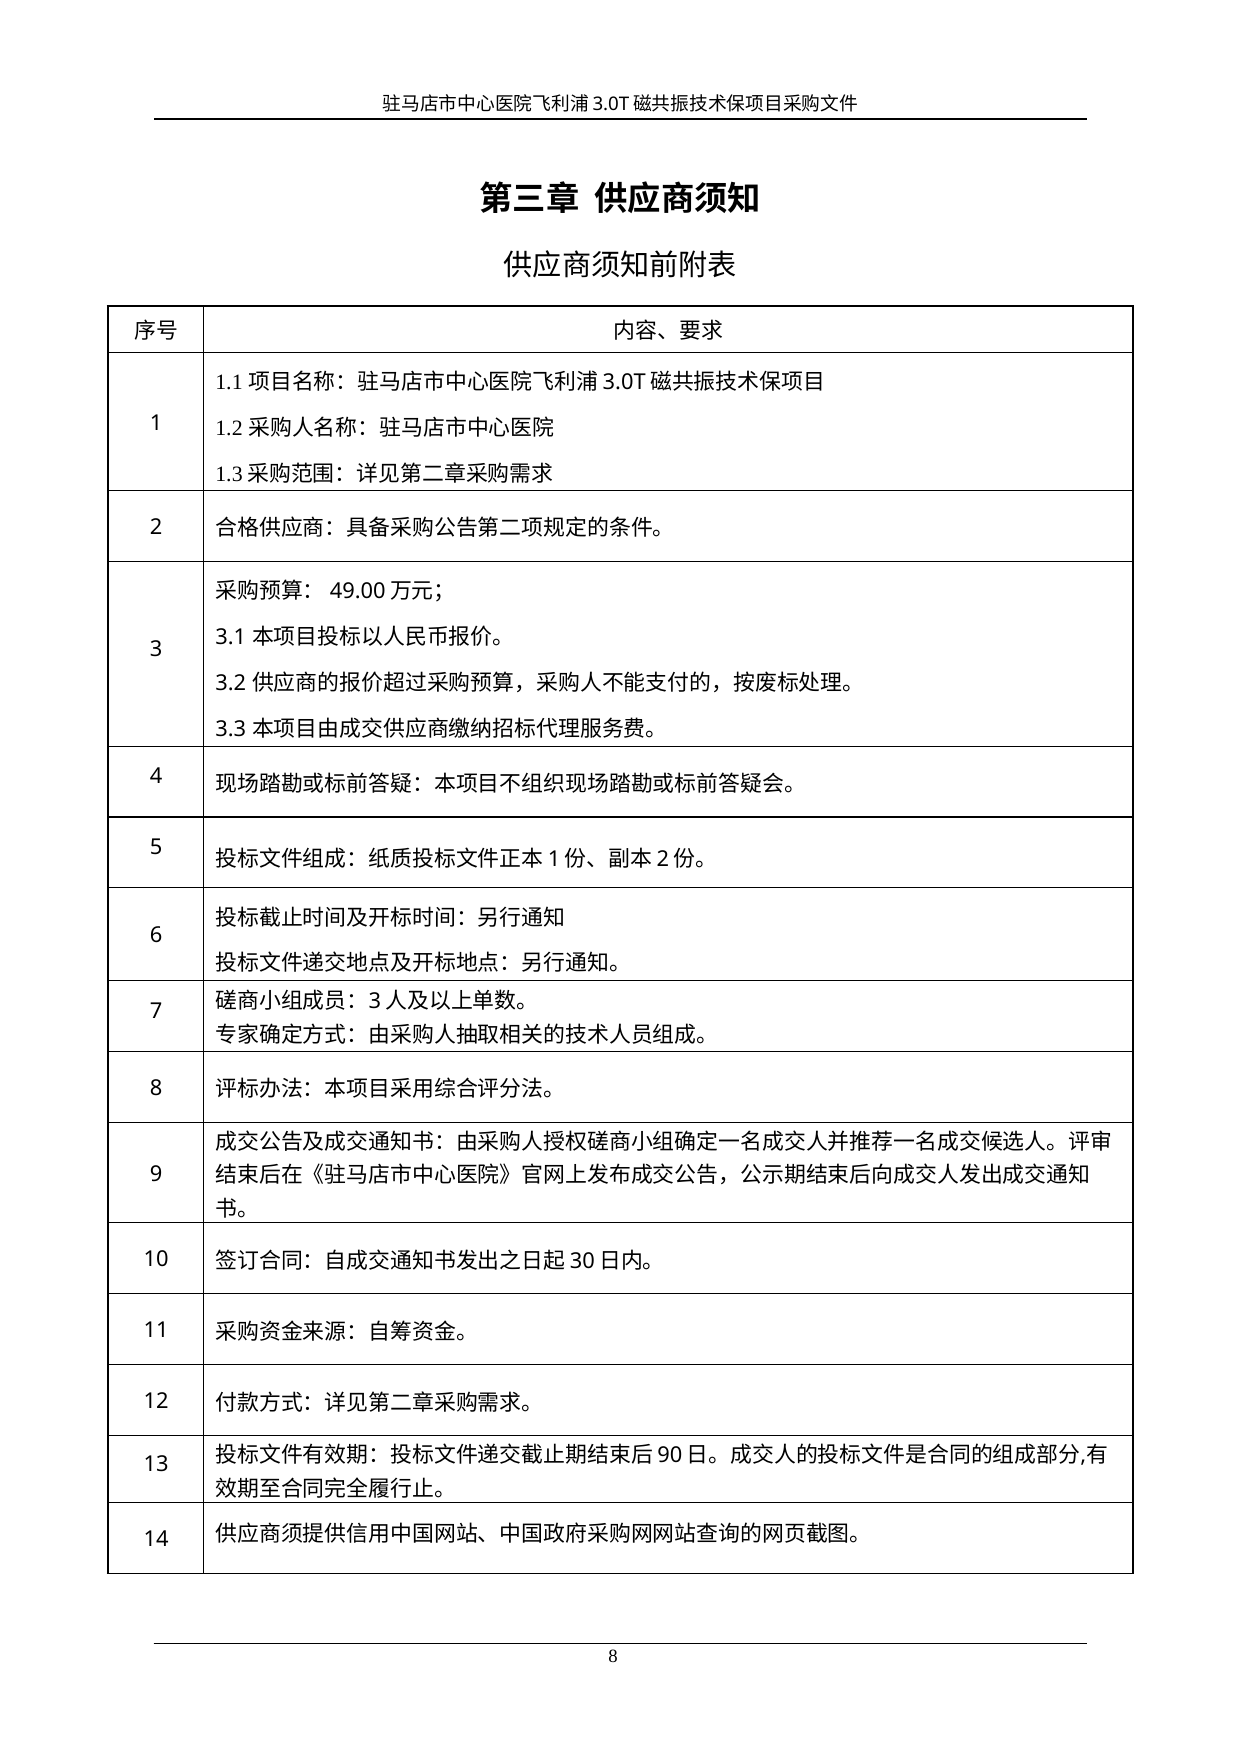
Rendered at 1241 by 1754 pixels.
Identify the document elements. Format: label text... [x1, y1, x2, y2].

table_cell 6 [109, 888, 203, 980]
table_cell 1.1 项目名称：驻马店市中心医院飞利浦3.0T磁共振技术保项目 1.2 采购人名称：驻马店市中心医院 1.3采购范围：详见第二章采购需求 [204, 353, 1132, 490]
table_cell 11 [109, 1294, 203, 1364]
table_cell 8 [109, 1052, 203, 1122]
text 供应商须知前附表 [153, 241, 1087, 284]
table_header 内容、要求 [204, 307, 1132, 352]
table_cell 评标办法：本项目采用综合评分法。 [204, 1052, 1132, 1122]
table_cell 签订合同：自成交通知书发出之日起30日内。 [204, 1223, 1132, 1293]
table_cell 付款方式：详见第二章采购需求。 [204, 1365, 1132, 1435]
table_cell 4 [109, 747, 203, 816]
table_cell 采购资金来源：自筹资金。 [204, 1294, 1132, 1364]
table_cell 磋商小组成员：3人及以上单数。 专家确定方式：由采购人抽取相关的技术人员组成。 [204, 981, 1132, 1051]
table_cell 投标截止时间及开标时间：另行通知 投标文件递交地点及开标地点：另行通知。 [204, 888, 1132, 980]
table_cell 7 [109, 981, 203, 1051]
table_cell 合格供应商：具备采购公告第二项规定的条件。 [204, 491, 1132, 561]
table_cell 5 [109, 818, 203, 887]
table_header 序号 [109, 307, 203, 352]
table_cell 成交公告及成交通知书：由采购人授权磋商小组确定一名成交人并推荐一名成交候选人。评审结束后在《驻马店市中心医院》官网上发布成交公告，公示期结束后向成交人发出成交通知书。 [204, 1123, 1132, 1222]
table_cell 10 [109, 1223, 203, 1293]
table_cell 投标文件组成：纸质投标文件正本1份、副本2份。 [204, 818, 1132, 887]
table_cell 供应商须提供信用中国网站、中国政府采购网网站查询的网页截图。 [204, 1503, 1132, 1573]
table_cell 3 [109, 562, 203, 746]
table_cell 现场踏勘或标前答疑：本项目不组织现场踏勘或标前答疑会。 [204, 747, 1132, 816]
table_cell 投标文件有效期：投标文件递交截止期结束后90日。成交人的投标文件是合同的组成部分,有效期至合同完全履行止。 [204, 1436, 1132, 1502]
table_cell 13 [109, 1436, 203, 1502]
table_cell 12 [109, 1365, 203, 1435]
table_cell 14 [109, 1503, 203, 1573]
table_cell 9 [109, 1123, 203, 1222]
text 第三章 供应商须知 [153, 162, 1087, 229]
table_cell 采购预算： 49.00万元； 3.1 本项目投标以人民币报价。 3.2 供应商的报价超过采购预算，采购人不能支付的，按废标处理。 3.3 本项目由成交供应商缴纳招标代理服务费。 [204, 562, 1132, 746]
table_cell 2 [109, 491, 203, 561]
table_cell 1 [109, 353, 203, 490]
